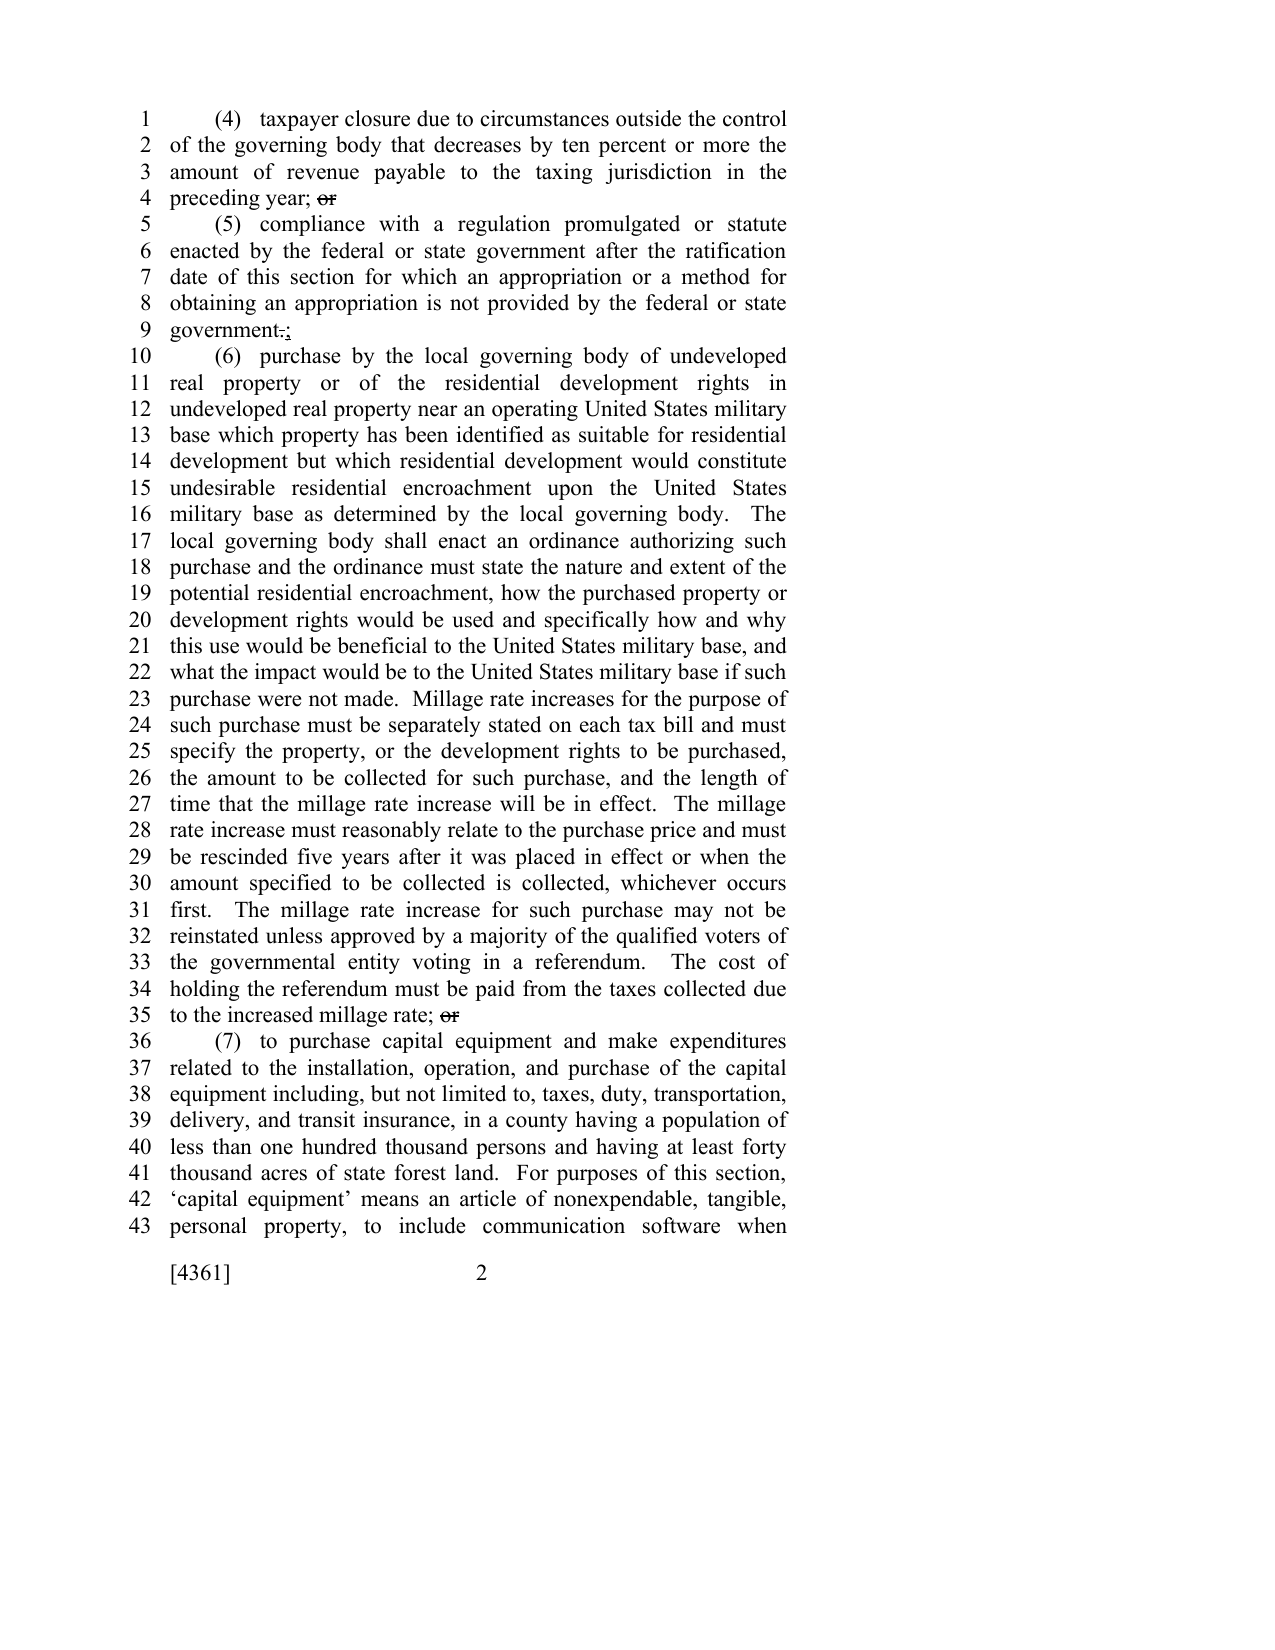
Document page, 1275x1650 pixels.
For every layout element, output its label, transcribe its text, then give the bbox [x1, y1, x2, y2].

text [169, 1027, 787, 1238]
text (5) compliance with a regulation promulgated or statute enacted by the federal or state government after the ratification date of this section for which an appropriation or a method for obtaining an appropriation is not provided by the federal or state government.; [169, 210, 787, 342]
text (4) taxpayer closure due to circumstances outside the control of the governing body that decreases by ten percent or more the amount of revenue payable to the taxing jurisdiction in the preceding year; or [169, 105, 787, 210]
text (6) purchase by the local governing body of undeveloped real property or of the residential development rights in undeveloped real property near an operating United States military base which property has been identified as suitable for residential development but which residential development would constitute undesirable residential encroachment upon the United States military base as determined by the local governing body. The local governing body shall enact an ordinance authorizing such purchase and the ordinance must state the nature and extent of the potential residential encroachment, how the purchased property or development rights would be used and specifically how and why this use would be beneficial to the United States military base, and what the impact would be to the United States military base if such purchase were not made. Millage rate increases for the purpose of such purchase must be separately stated on each tax bill and must specify the property, or the development rights to be purchased, the amount to be collected for such purchase, and the length of time that the millage rate increase will be in effect. The millage rate increase must reasonably relate to the purchase price and must be rescinded five years after it was placed in effect or when the amount specified to be collected is collected, whichever occurs first. The millage rate increase for such purchase may not be reinstated unless approved by a majority of the qualified voters of the governmental entity voting in a referendum. The cost of holding the referendum must be paid from the taxes collected due to the increased millage rate; or [169, 342, 787, 1027]
